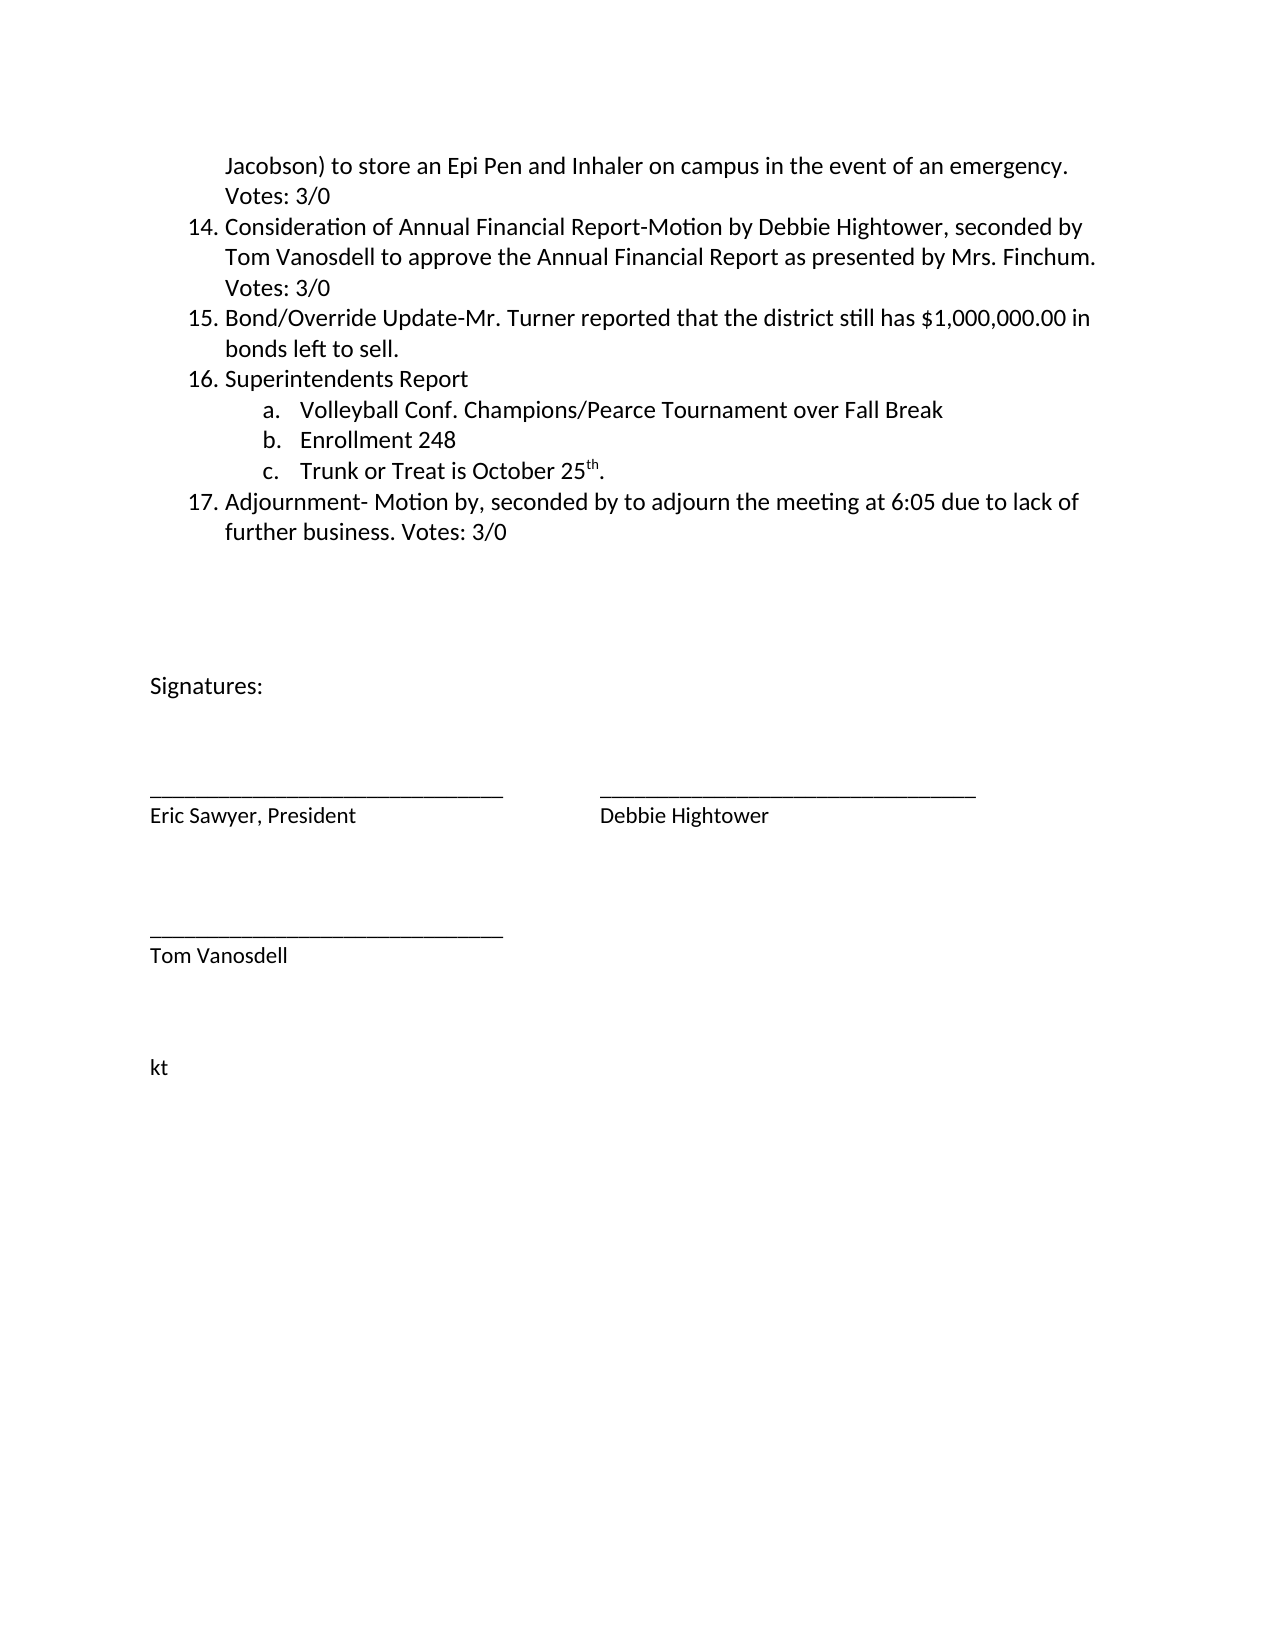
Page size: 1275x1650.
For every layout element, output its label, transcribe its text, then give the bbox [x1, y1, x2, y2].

text kt [150, 1053, 1125, 1081]
list Volleyball Conf. Champions/Pearce Tournament over Fall Break [262, 394, 1125, 425]
list Bond/Override Update-Mr. Turner reported that the district still has $1,000,000.00 in bonds left to sell. [187, 303, 1125, 364]
text Signatures: [150, 670, 1125, 701]
list Enrollment 248 [262, 425, 1125, 455]
text Tom Vanosdell [150, 941, 1125, 969]
text Eric Sawyer, President Debbie Hightower [150, 801, 1125, 829]
text _______________________________ [150, 913, 1125, 941]
list Superintendents Report [187, 364, 1125, 394]
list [187, 150, 1125, 211]
list Adjournment- Motion by, seconded by to adjourn the meeting at 6:05 due to lack of further business. Votes: 3/0 [187, 486, 1125, 547]
text _______________________________ _________________________________ [150, 773, 1125, 801]
list Consideration of Annual Financial Report-Motion by Debbie Hightower, seconded by Tom Vanosdell to approve the Annual Financial Report as presented by Mrs. Finchum. Votes: 3/0 [187, 211, 1125, 303]
list Trunk or Treat is October 25th. [262, 455, 1125, 486]
